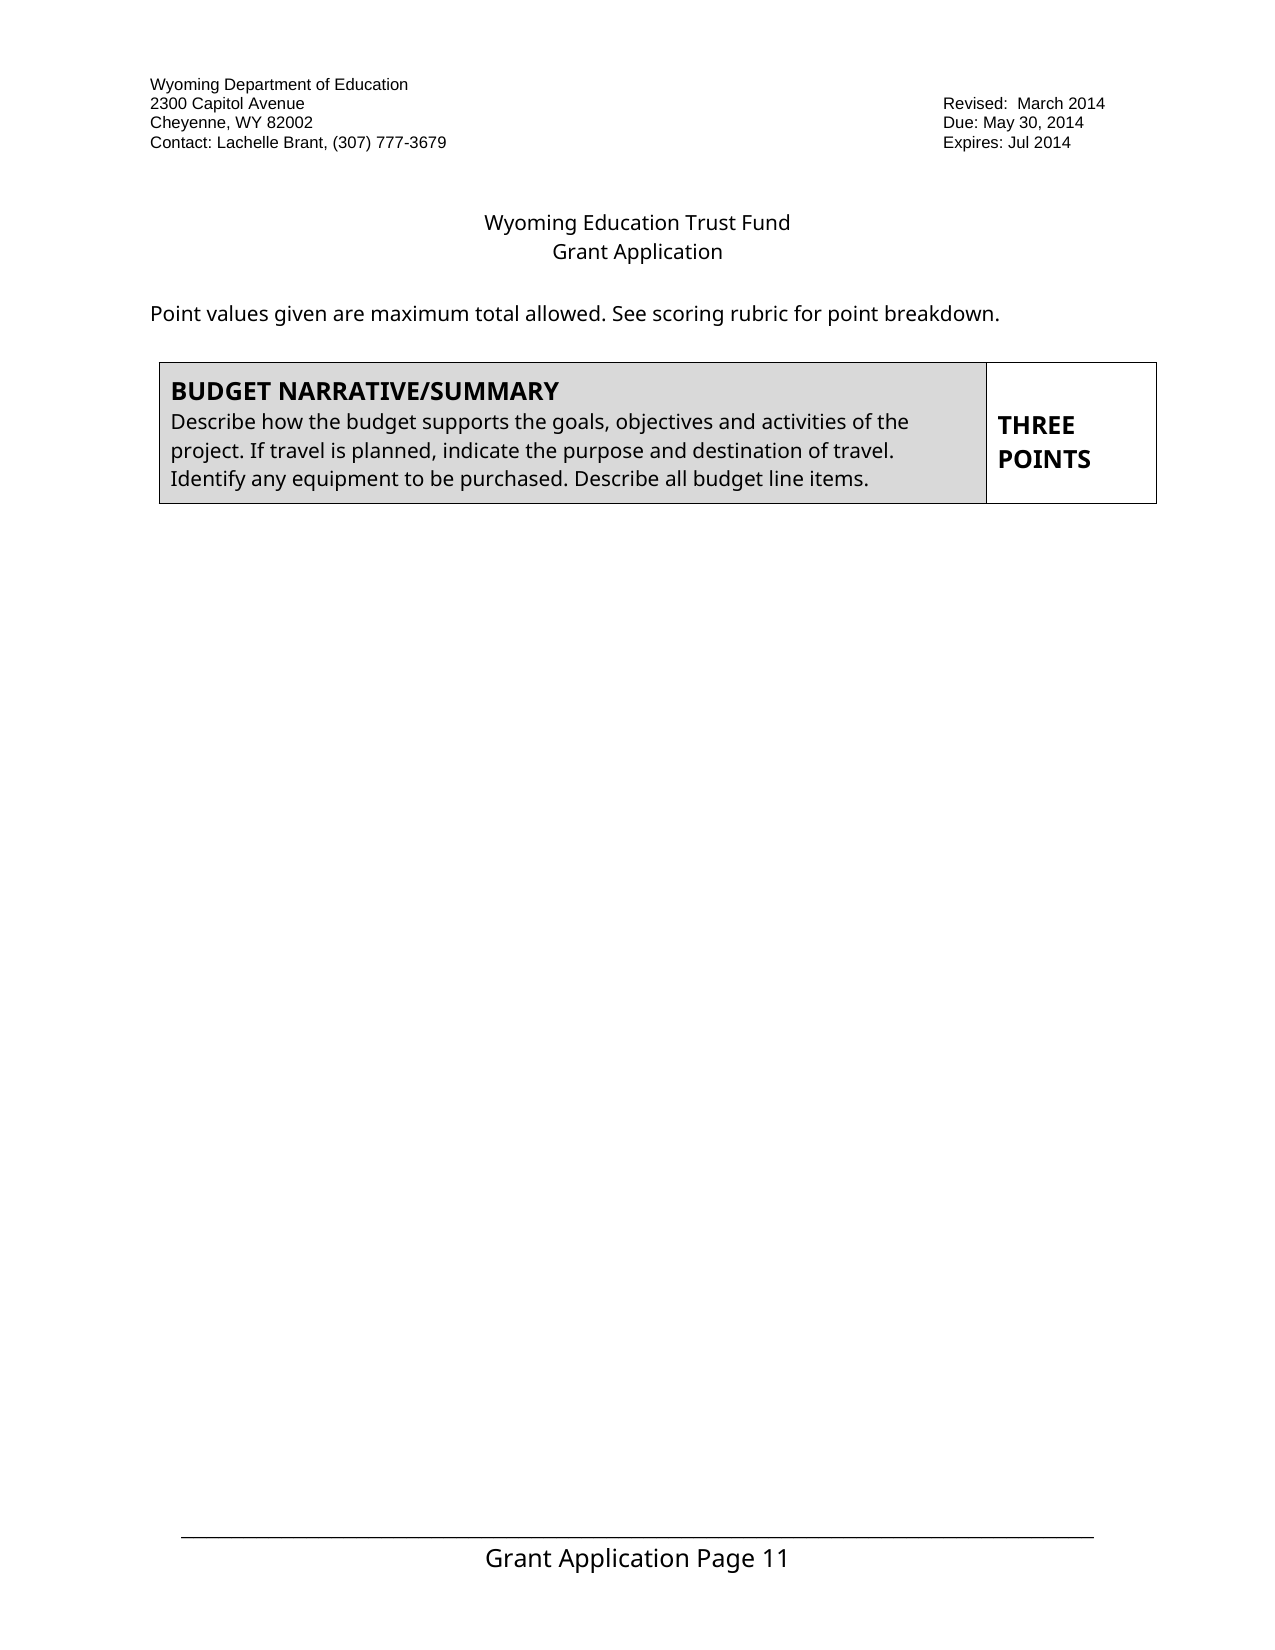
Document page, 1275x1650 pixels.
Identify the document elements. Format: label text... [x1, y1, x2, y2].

table_header THREE POINTS [987, 363, 1156, 503]
table_header BUDGET NARRATIVE/SUMMARY Describe how the budget supports the goals, objectives and activities of the project. If travel is planned, indicate the purpose and destination of travel. Identify any equipment to be purchased. Describe all budget line items. [160, 363, 986, 503]
